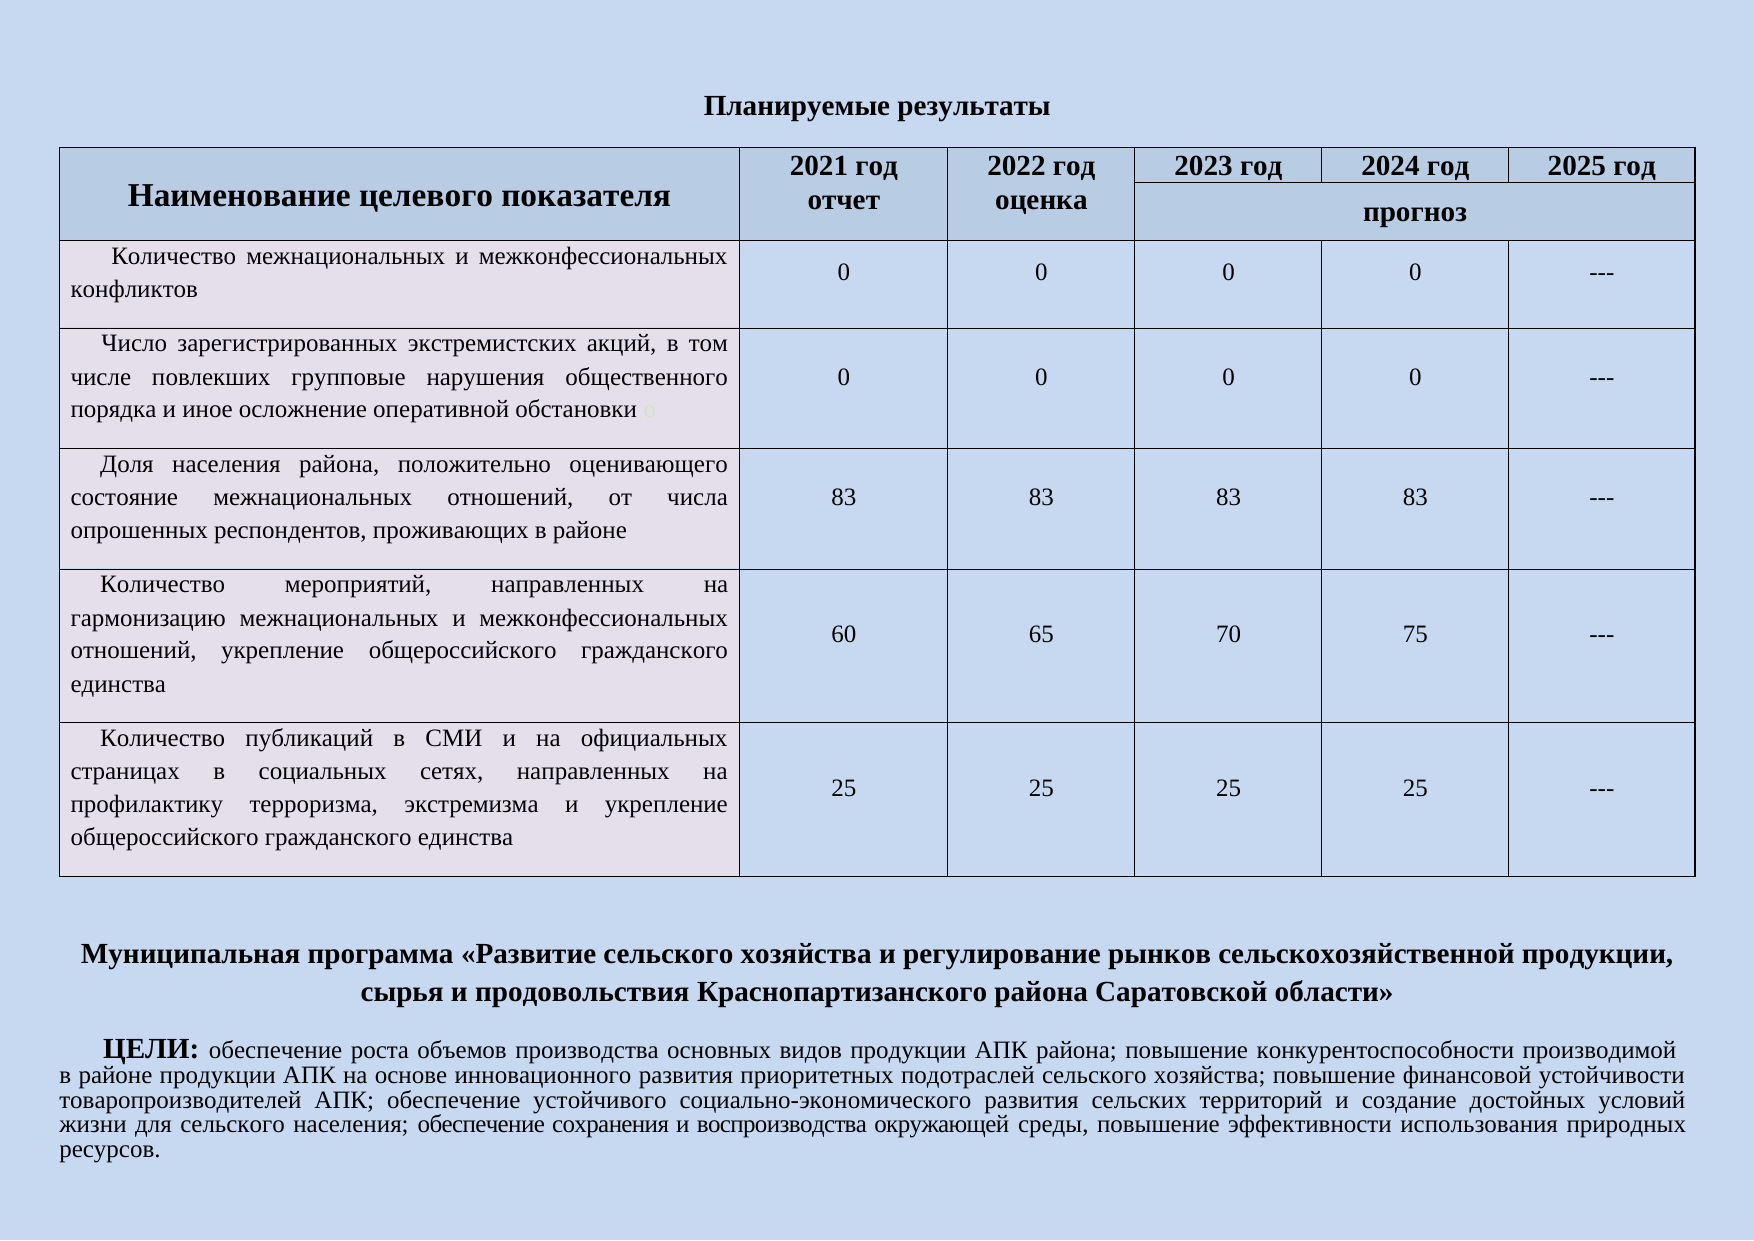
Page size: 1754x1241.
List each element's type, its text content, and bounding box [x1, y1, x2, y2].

table_cell 60 [740, 570, 947, 722]
table_cell 0 [740, 329, 947, 448]
table_header Наименование целевого показателя [60, 148, 739, 240]
table_cell 83 [1135, 449, 1321, 568]
table_header 2023 год [1135, 148, 1321, 182]
table_header 2021 год отчет [740, 148, 947, 240]
table_cell 25 [948, 723, 1134, 876]
table_cell 25 [1135, 723, 1321, 876]
table_cell Количество межнациональных и межконфессиональных конфликтов [60, 241, 739, 327]
table_cell --- [1509, 449, 1694, 568]
table_cell прогноз [1135, 183, 1694, 240]
table_cell Количество публикаций в СМИ и на официальных страницах в социальных сетях, направленных на профилактику терроризма, экстремизма и укрепление общероссийского гражданского единства [60, 723, 739, 876]
table_cell 0 [948, 329, 1134, 448]
table_cell 0 [740, 241, 947, 327]
table_cell 0 [1135, 241, 1321, 327]
table_cell Доля населения района, положительно оценивающего состояние межнациональных отношений, от числа опрошенных респондентов, проживающих в районе [60, 449, 739, 568]
table_cell Количество мероприятий, направленных на гармонизацию межнациональных и межконфессиональных отношений, укрепление общероссийского гражданского единства [60, 570, 739, 722]
table_cell 65 [948, 570, 1134, 722]
table_cell 0 [1135, 329, 1321, 448]
table_header 2022 год оценка [948, 148, 1134, 240]
table_cell 83 [1322, 449, 1508, 568]
text Планируемые результаты [59, 88, 1695, 121]
table_cell 0 [1322, 241, 1508, 327]
table_cell 0 [948, 241, 1134, 327]
text Муниципальная программа «Развитие сельского хозяйства и регулирование рынков сельскохозяйственной продукции, сырья и продовольствия Краснопартизанского района Саратовской области» [59, 936, 1695, 1008]
table_cell 75 [1322, 570, 1508, 722]
table_cell Число зарегистрированных экстремистских акций, в том числе повлекших групповые нарушения общественного порядка и иное осложнение оперативной обстановки о [60, 329, 739, 448]
table_cell 0 [1322, 329, 1508, 448]
table_cell 25 [740, 723, 947, 876]
table_cell 83 [740, 449, 947, 568]
text ЦЕЛИ: обеспечение роста объемов производства основных видов продукции АПК района; повышение конкурентоспособности производимой в районе продукции АПК на основе инновационного развития приоритетных подотраслей сельского хозяйства; повышение финансовой устойчивости товаропроизводителей АПК; обеспечение устойчивого социально-экономического развития сельских территорий и создание достойных условий жизни для сельского населения; обеспечение сохранения и воспроизводства окружающей среды, повышение эффективности использования природных ресурсов. [59, 1035, 1687, 1163]
table_header 2025 год [1509, 148, 1694, 182]
table_cell --- [1509, 723, 1694, 876]
table_cell 83 [948, 449, 1134, 568]
table_cell 70 [1135, 570, 1321, 722]
table_cell 25 [1322, 723, 1508, 876]
table_cell --- [1509, 570, 1694, 722]
table_cell --- [1509, 329, 1694, 448]
table_header 2024 год [1322, 148, 1508, 182]
table_cell --- [1509, 241, 1694, 327]
